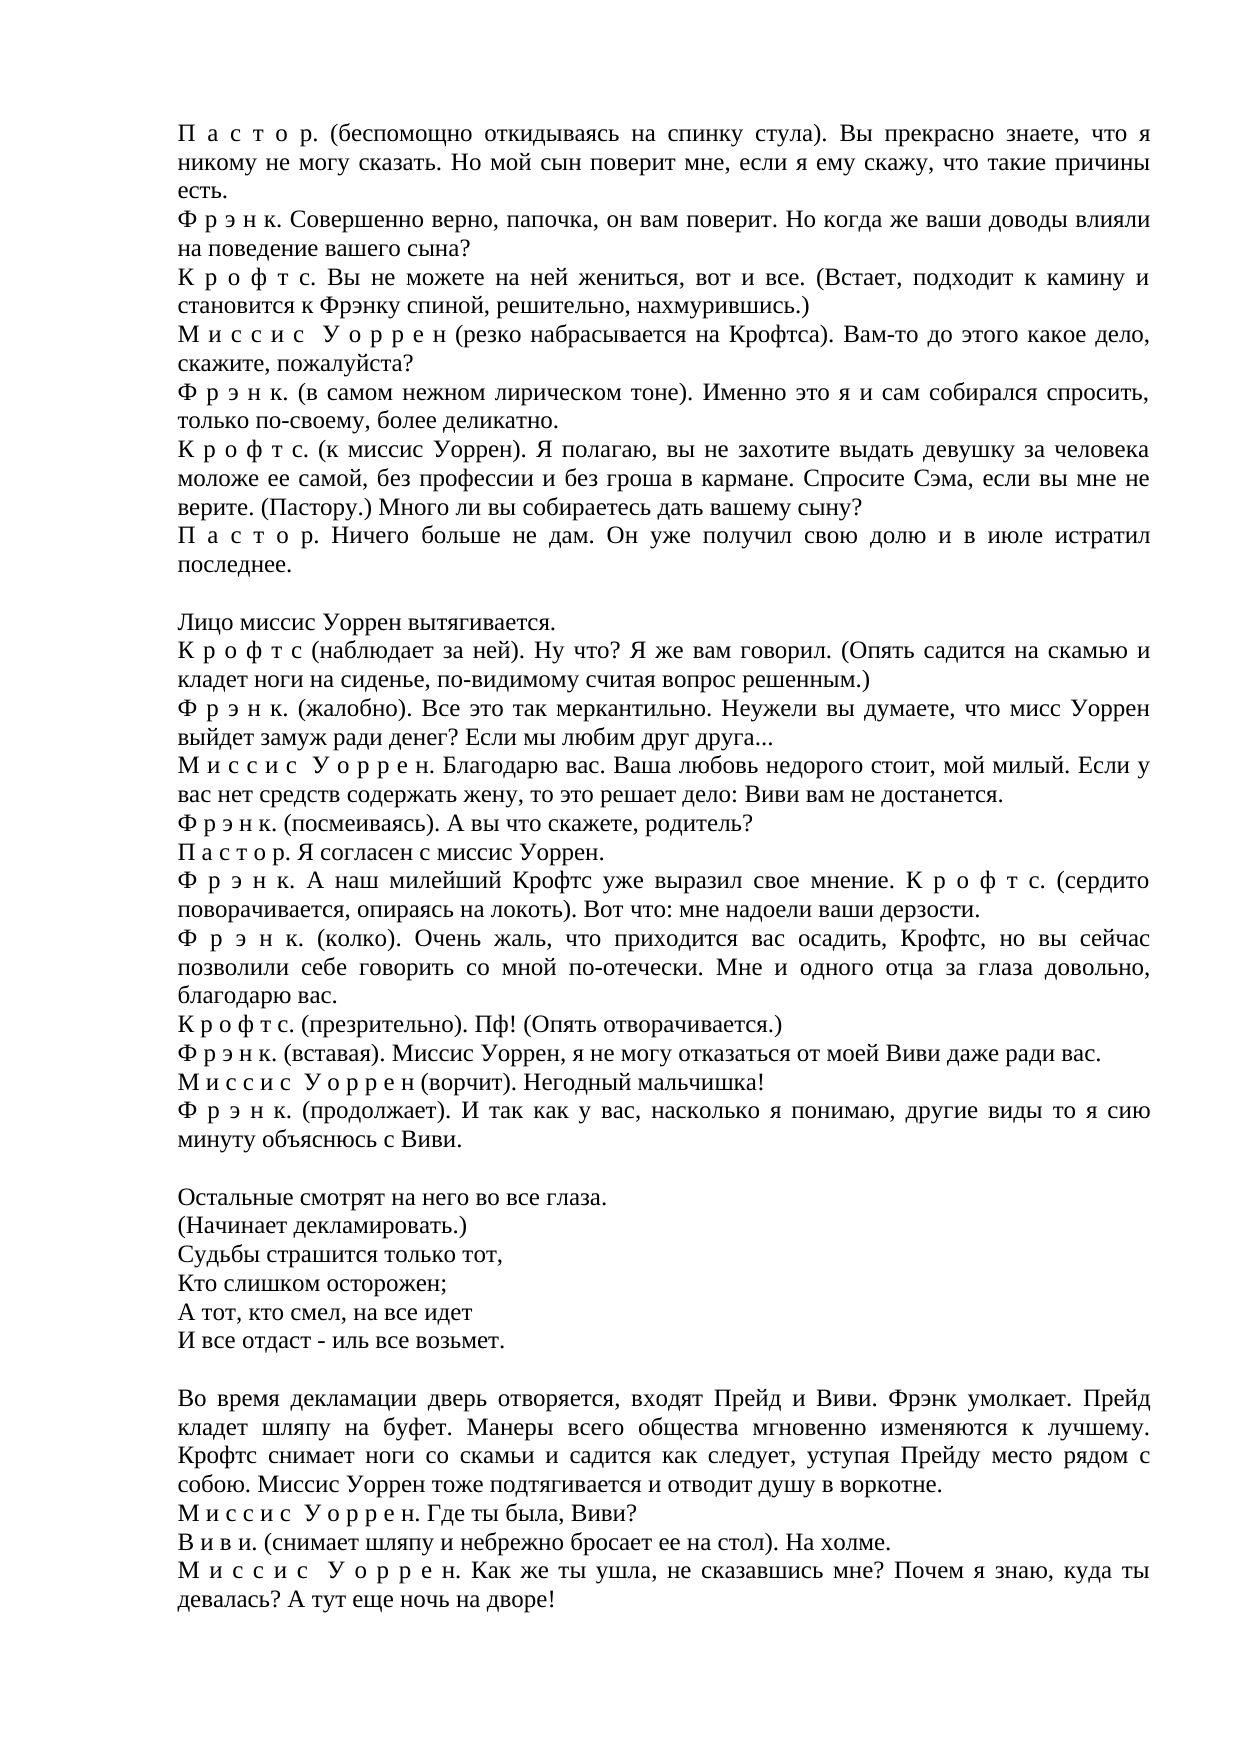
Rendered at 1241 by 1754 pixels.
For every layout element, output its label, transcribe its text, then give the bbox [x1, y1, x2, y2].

text Ф р э н к. А наш милейший Крофтс уже выразил свое мнение. К р о ф т с. (сердито поворачивается, опираясь на локоть). Вот что: мне надоели ваши дерзости. [177, 866, 1152, 923]
text Судьбы страшится только тот, [177, 1239, 1152, 1268]
text Ф р э н к. (жалобно). Все это так меркантильно. Неужели вы думаете, что мисс Уоррен выйдет замуж ради денег? Если мы любим друг друга... [177, 693, 1152, 751]
text Ф р э н к. (посмеиваясь). А вы что скажете, родитель? [177, 808, 1152, 837]
text М и с с и с У о р р е н. Как же ты ушла, не сказавшись мне? Почем я знаю, куда ты девалась? А тут еще ночь на дворе! [177, 1556, 1152, 1613]
text Ф р э н к. (в самом нежном лирическом тоне). Именно это я и сам собирался спросить, только по-своему, более деликатно. [177, 377, 1152, 434]
text К р о ф т с. Вы не можете на ней жениться, вот и все. (Встает, подходит к камину и становится к Фрэнку спиной, решительно, нахмурившись.) [177, 262, 1152, 319]
text Ф р э н к. (вставая). Миссис Уоррен, я не могу отказаться от моей Виви даже ради вас. [177, 1038, 1152, 1067]
text И все отдаст - иль все возьмет. [177, 1326, 1152, 1354]
text М и с с и с У о р р е н. Благодарю вас. Ваша любовь недорого стоит, мой милый. Если у вас нет средств содержать жену, то это решает дело: Виви вам не достанется. [177, 751, 1152, 808]
text К р о ф т с. (презрительно). Пф! (Опять отворачивается.) [177, 1009, 1152, 1038]
text М и с с и с У о р р е н. Где ты была, Виви? [177, 1498, 1152, 1527]
text П а с т о р. Ничего больше не дам. Он уже получил свою долю и в июле истратил последнее. [177, 521, 1152, 578]
text М и с с и с У о р р е н (резко набрасывается на Крофтса). Вам-то до этого какое дело, скажите, пожалуйста? [177, 319, 1152, 377]
text М и с с и с У о р р е н (ворчит). Негодный мальчишка! [177, 1067, 1152, 1096]
text Остальные смотрят на него во все глаза. [177, 1182, 1152, 1211]
text П а с т о р. Я согласен с миссис Уоррен. [177, 837, 1152, 866]
text (Начинает декламировать.) [177, 1211, 1152, 1239]
text К р о ф т с (наблюдает за ней). Ну что? Я же вам говорил. (Опять садится на скамью и кладет ноги на сиденье, по-видимому считая вопрос решенным.) [177, 636, 1152, 693]
text К р о ф т с. (к миссис Уоррен). Я полагаю, вы не захотите выдать девушку за человека моложе ее самой, без профессии и без гроша в кармане. Спросите Сэма, если вы мне не верите. (Пастору.) Много ли вы собираетесь дать вашему сыну? [177, 434, 1152, 521]
text Кто слишком осторожен; [177, 1268, 1152, 1297]
text Ф р э н к. (колко). Очень жаль, что приходится вас осадить, Крофтс, но вы сейчас позволили себе говорить со мной по-отечески. Мне и одного отца за глаза довольно, благодарю вас. [177, 923, 1152, 1009]
text Лицо миссис Уоррен вытягивается. [177, 607, 1152, 636]
text Ф р э н к. (продолжает). И так как у вас, насколько я понимаю, другие виды то я сию минуту объяснюсь с Виви. [177, 1096, 1152, 1153]
text П а с т о р. (беспомощно откидываясь на спинку стула). Вы прекрасно знаете, что я никому не могу сказать. Но мой сын поверит мне, если я ему скажу, что такие причины есть. [177, 118, 1152, 204]
text А тот, кто смел, на все идет [177, 1297, 1152, 1326]
text Ф р э н к. Совершенно верно, папочка, он вам поверит. Но когда же ваши доводы влияли на поведение вашего сына? [177, 204, 1152, 262]
text В и в и. (снимает шляпу и небрежно бросает ее на стол). На холме. [177, 1527, 1152, 1556]
text Во время декламации дверь отворяется, входят Прейд и Виви. Фрэнк умолкает. Прейд кладет шляпу на буфет. Манеры всего общества мгновенно изменяются к лучшему. Крофтс снимает ноги со скамьи и садится как следует, уступая Прейду место рядом с собою. Миссис Уоррен тоже подтягивается и отводит душу в воркотне. [177, 1383, 1152, 1498]
